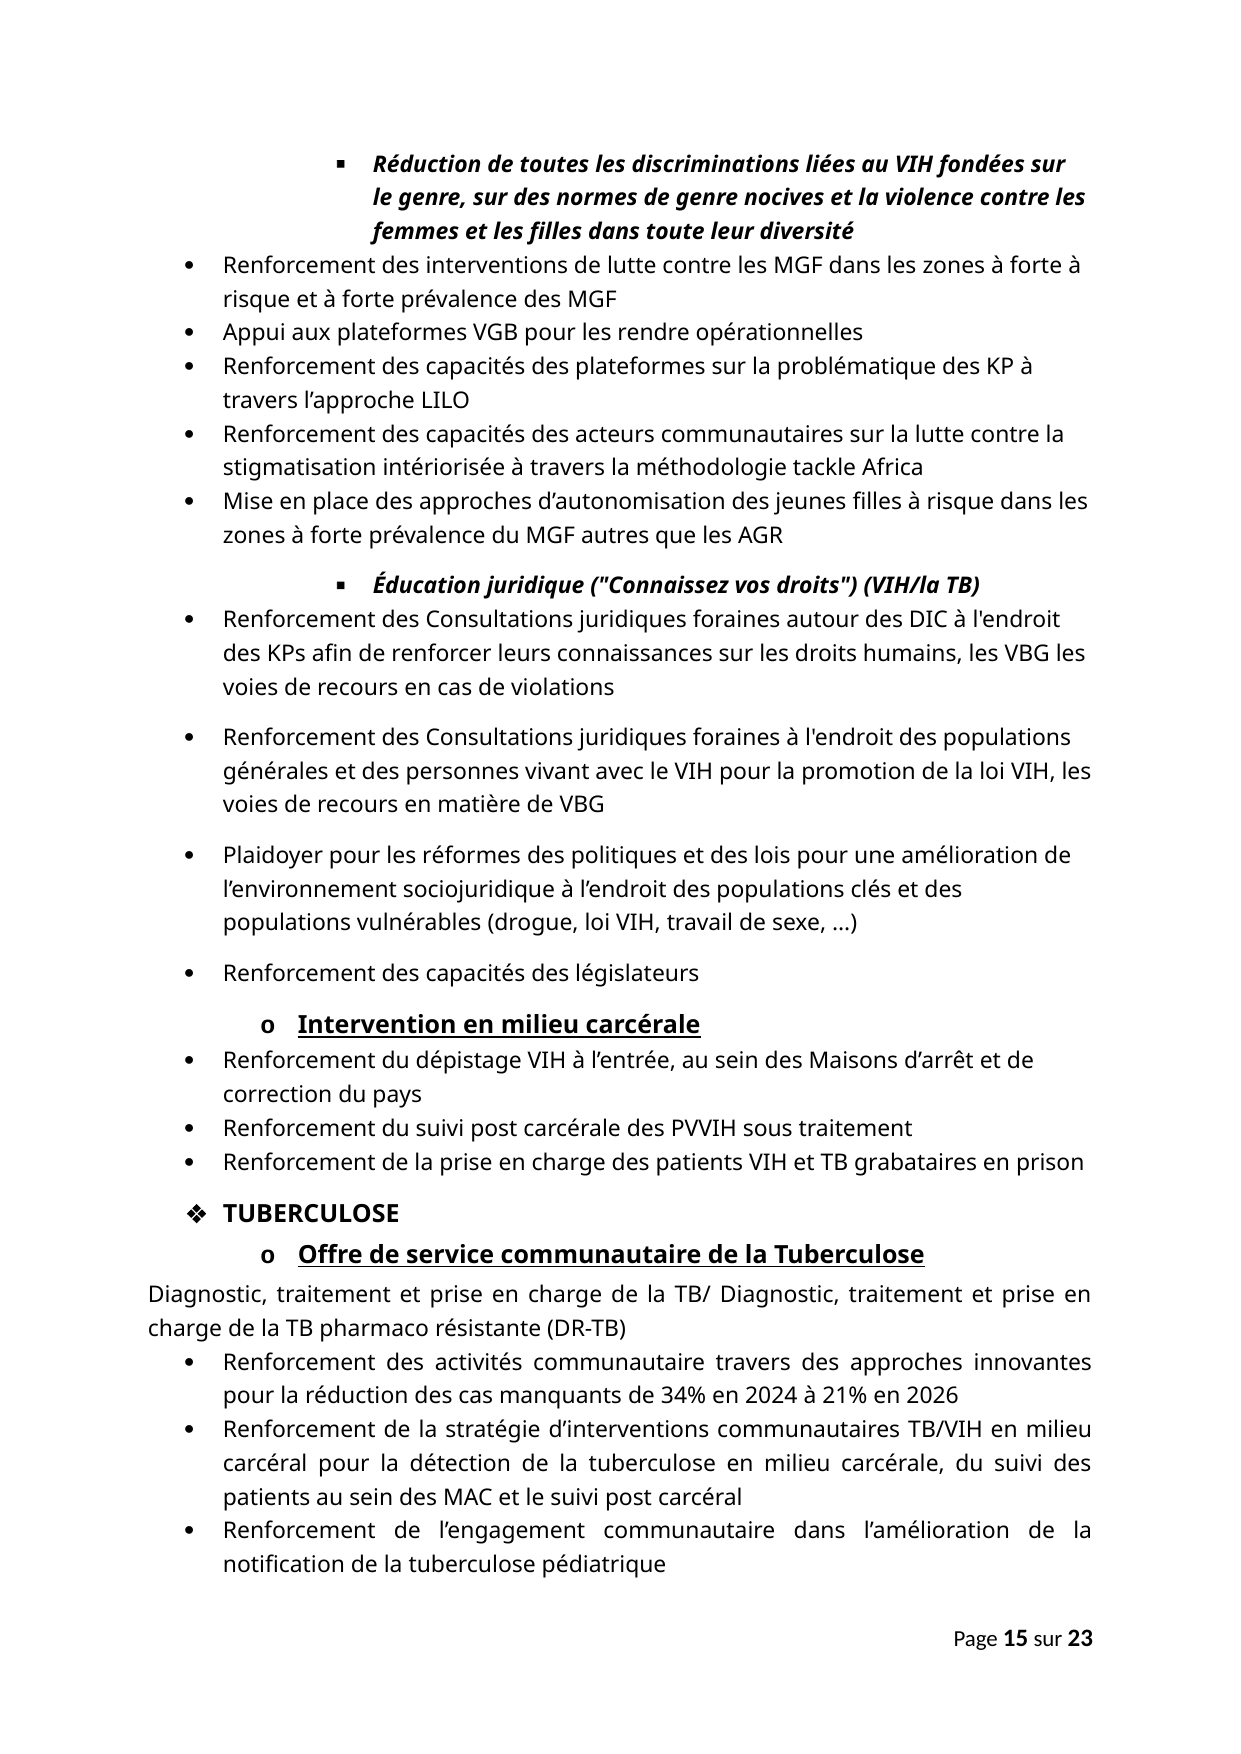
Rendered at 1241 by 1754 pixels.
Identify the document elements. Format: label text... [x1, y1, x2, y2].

subtitle Diagnostic, traitement et prise en charge de la TB/ Diagnostic, traitement et prise en charge de la TB pharmaco résistante (DR-TB) [148, 1278, 1093, 1343]
list Renforcement des capacités des acteurs communautaires sur la lutte contre la stigmatisation intériorisée à travers la méthodologie tackle Africa [185, 418, 1093, 483]
subtitle Éducation juridique ("Connaissez vos droits") (VIH/la TB) [335, 569, 1093, 601]
list Renforcement de l’engagement communautaire dans l’amélioration de la notification de la tuberculose pédiatrique [185, 1514, 1093, 1579]
list Renforcement de la prise en charge des patients VIH et TB grabataires en prison [185, 1145, 1093, 1177]
list Renforcement des activités communautaire travers des approches innovantes pour la réduction des cas manquants de 34% en 2024 à 21% en 2026 [185, 1345, 1093, 1410]
list Mise en place des approches d’autonomisation des jeunes filles à risque dans les zones à forte prévalence du MGF autres que les AGR [185, 485, 1093, 550]
list Renforcement des capacités des législateurs [185, 957, 1093, 988]
list Renforcement des interventions de lutte contre les MGF dans les zones à forte à risque et à forte prévalence des MGF [185, 249, 1093, 314]
subtitle Réduction de toutes les discriminations liées au VIH fondées sur le genre, sur des normes de genre nocives et la violence contre les femmes et les filles dans toute leur diversité [335, 148, 1093, 246]
list Renforcement de la stratégie d’interventions communautaires TB/VIH en milieu carcéral pour la détection de la tuberculose en milieu carcérale, du suivi des patients au sein des MAC et le suivi post carcéral [185, 1413, 1093, 1512]
list Renforcement des Consultations juridiques foraines à l'endroit des populations générales et des personnes vivant avec le VIH pour la promotion de la loi VIH, les voies de recours en matière de VBG [185, 721, 1093, 820]
subtitle Intervention en milieu carcérale [260, 1007, 1093, 1041]
list Renforcement des capacités des plateformes sur la problématique des KP à travers l’approche LILO [185, 350, 1093, 415]
list Appui aux plateformes VGB pour les rendre opérationnelles [185, 316, 1093, 348]
list Renforcement des Consultations juridiques foraines autour des DIC à l'endroit des KPs afin de renforcer leurs connaissances sur les droits humains, les VBG les voies de recours en cas de violations [185, 603, 1093, 702]
list Renforcement du dépistage VIH à l’entrée, au sein des Maisons d’arrêt et de correction du pays [185, 1044, 1093, 1109]
list Plaidoyer pour les réformes des politiques et des lois pour une amélioration de l’environnement sociojuridique à l’endroit des populations clés et des populations vulnérables (drogue, loi VIH, travail de sexe, …) [185, 839, 1093, 938]
subtitle TUBERCULOSE [185, 1196, 1093, 1230]
subtitle Offre de service communautaire de la Tuberculose [260, 1237, 1093, 1271]
list Renforcement du suivi post carcérale des PVVIH sous traitement [185, 1112, 1093, 1143]
